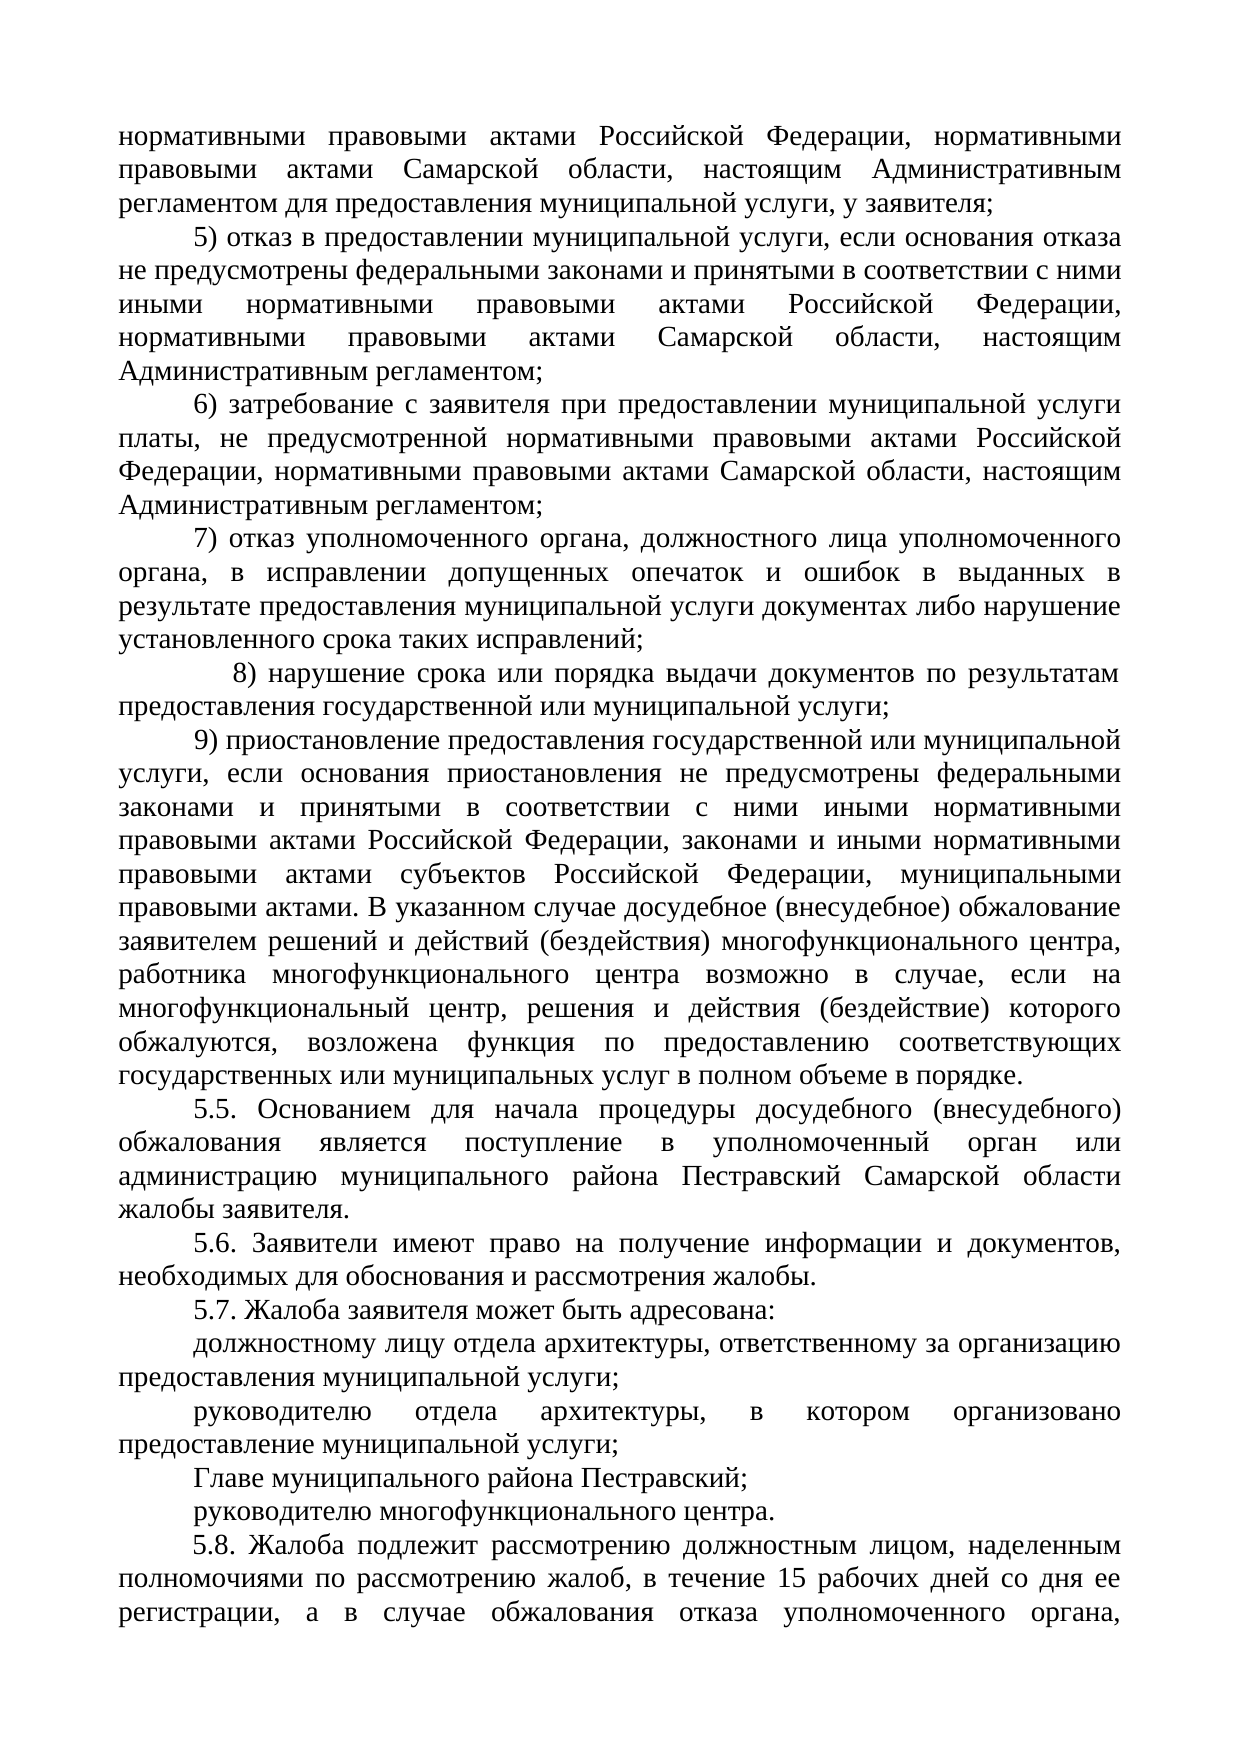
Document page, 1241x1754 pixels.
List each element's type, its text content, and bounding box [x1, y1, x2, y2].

text руководителю многофункционального центра. [118, 1493, 1122, 1527]
text руководителю отдела архитектуры, в котором организовано предоставление муниципальной услуги; [118, 1393, 1122, 1460]
text 5.6. Заявители имеют право на получение информации и документов, необходимых для обоснования и рассмотрения жалобы. [118, 1225, 1122, 1292]
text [118, 1527, 1122, 1627]
text 5.5. Основанием для начала процедуры досудебного (внесудебного) обжалования является поступление в уполномоченный орган или администрацию муниципального района Пестравский Самарской области жалобы заявителя. [118, 1091, 1122, 1225]
text 8) нарушение срока или порядка выдачи документов по результатам предоставления государственной или муниципальной услуги; [118, 655, 1122, 722]
text должностному лицу отдела архитектуры, ответственному за организацию предоставления муниципальной услуги; [118, 1326, 1122, 1393]
text 7) отказ уполномоченного органа, должностного лица уполномоченного органа, в исправлении допущенных опечаток и ошибок в выданных в результате предоставления муниципальной услуги документах либо нарушение установленного срока таких исправлений; [118, 521, 1122, 655]
text Главе муниципального района Пестравский; [118, 1460, 1122, 1493]
text 5) отказ в предоставлении муниципальной услуги, если основания отказа не предусмотрены федеральными законами и принятыми в соответствии с ними иными нормативными правовыми актами Российской Федерации, нормативными правовыми актами Самарской области, настоящим Административным регламентом; [118, 219, 1122, 386]
text 6) затребование с заявителя при предоставлении муниципальной услуги платы, не предусмотренной нормативными правовыми актами Российской Федерации, нормативными правовыми актами Самарской области, настоящим Административным регламентом; [118, 386, 1122, 521]
text 5.7. Жалоба заявителя может быть адресована: [118, 1292, 1122, 1326]
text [118, 118, 1122, 219]
text 9) приостановление предоставления государственной или муниципальной услуги, если основания приостановления не предусмотрены федеральными законами и принятыми в соответствии с ними иными нормативными правовыми актами Российской Федерации, законами и иными нормативными правовыми актами субъектов Российской Федерации, муниципальными правовыми актами. В указанном случае досудебное (внесудебное) обжалование заявителем решений и действий (бездействия) многофункционального центра, работника многофункционального центра возможно в случае, если на многофункциональный центр, решения и действия (бездействие) которого обжалуются, возложена функция по предоставлению соответствующих государственных или муниципальных услуг в полном объеме в порядке. [118, 722, 1122, 1091]
